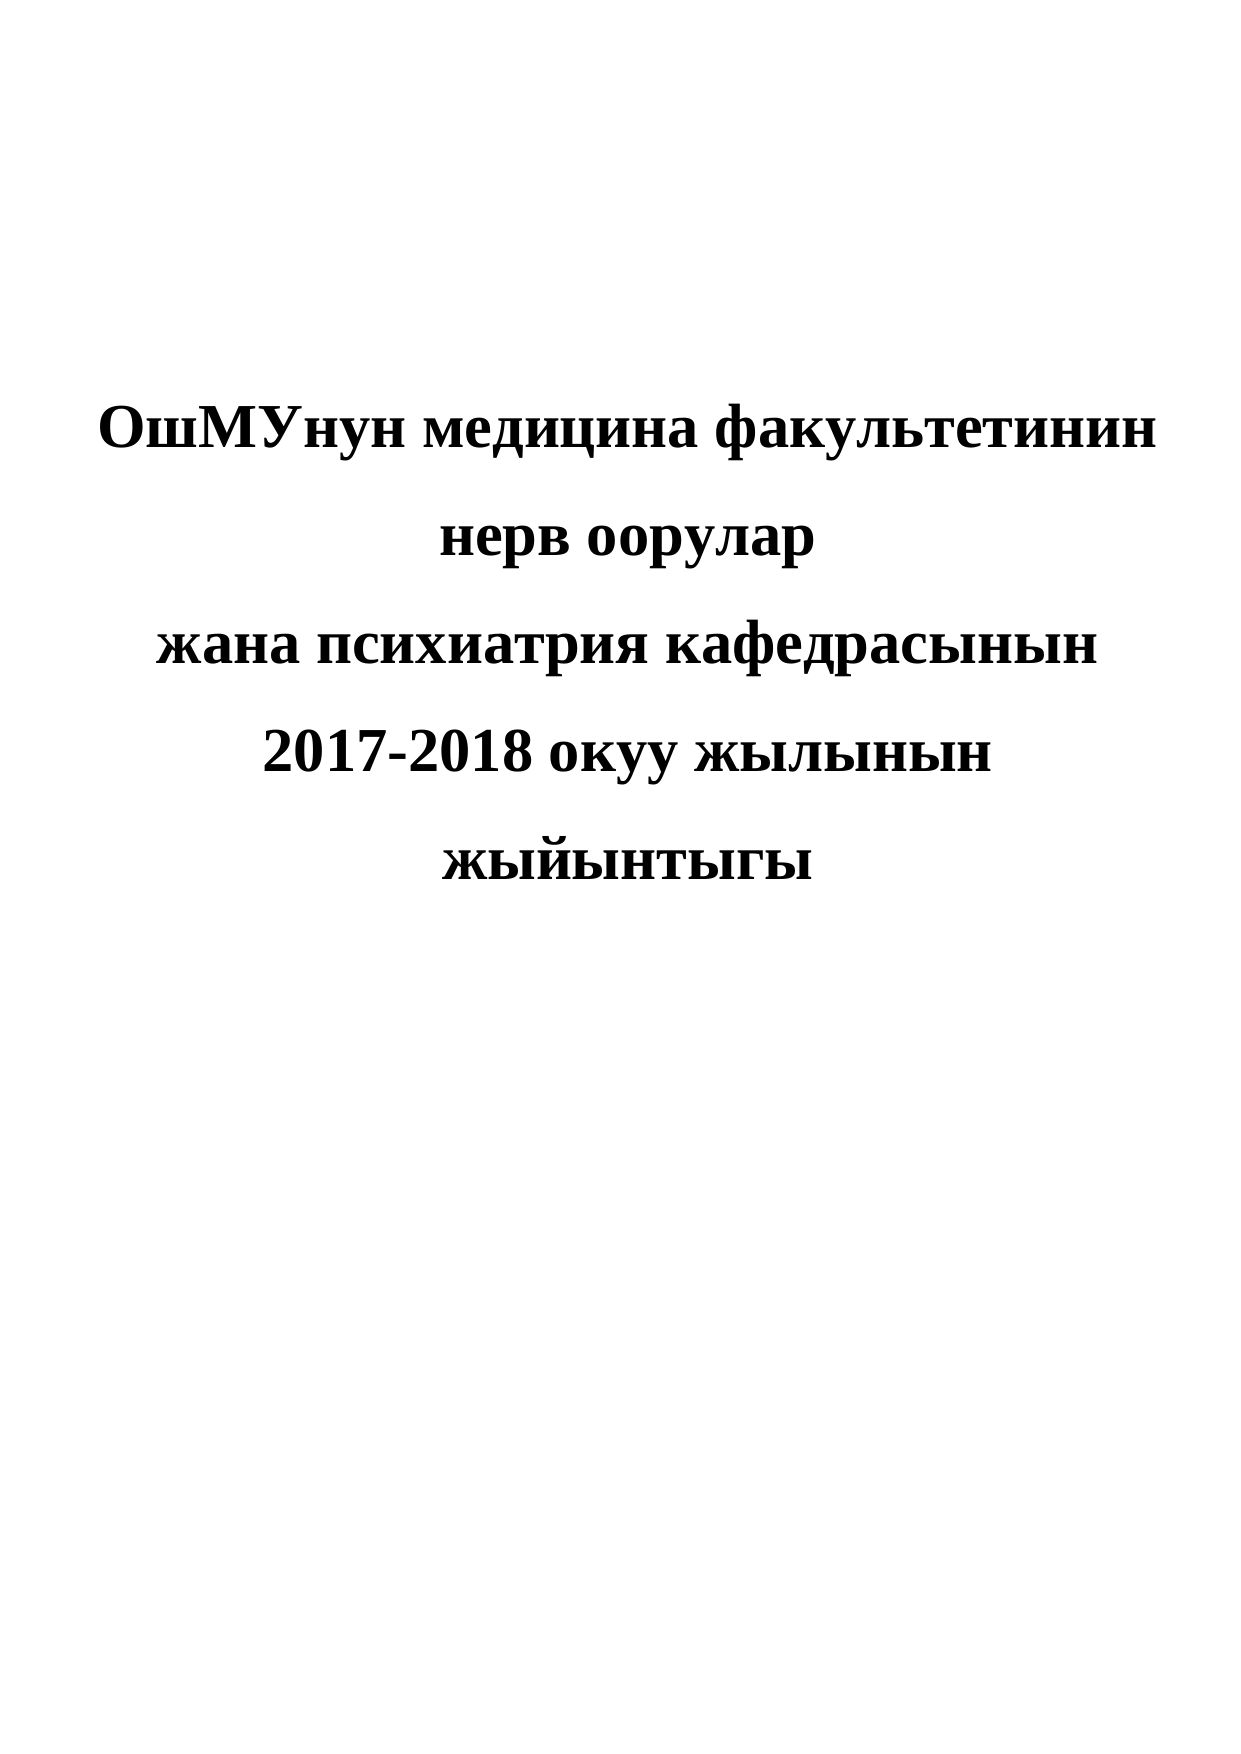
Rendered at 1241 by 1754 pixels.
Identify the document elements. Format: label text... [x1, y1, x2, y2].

text нерв оорулар [89, 497, 1167, 569]
text жана психиатрия кафедрасынын 2017-2018 окуу жылынын жыйынтыгы [89, 605, 1167, 893]
text ОшМУнун медицина факультетинин [89, 389, 1167, 461]
